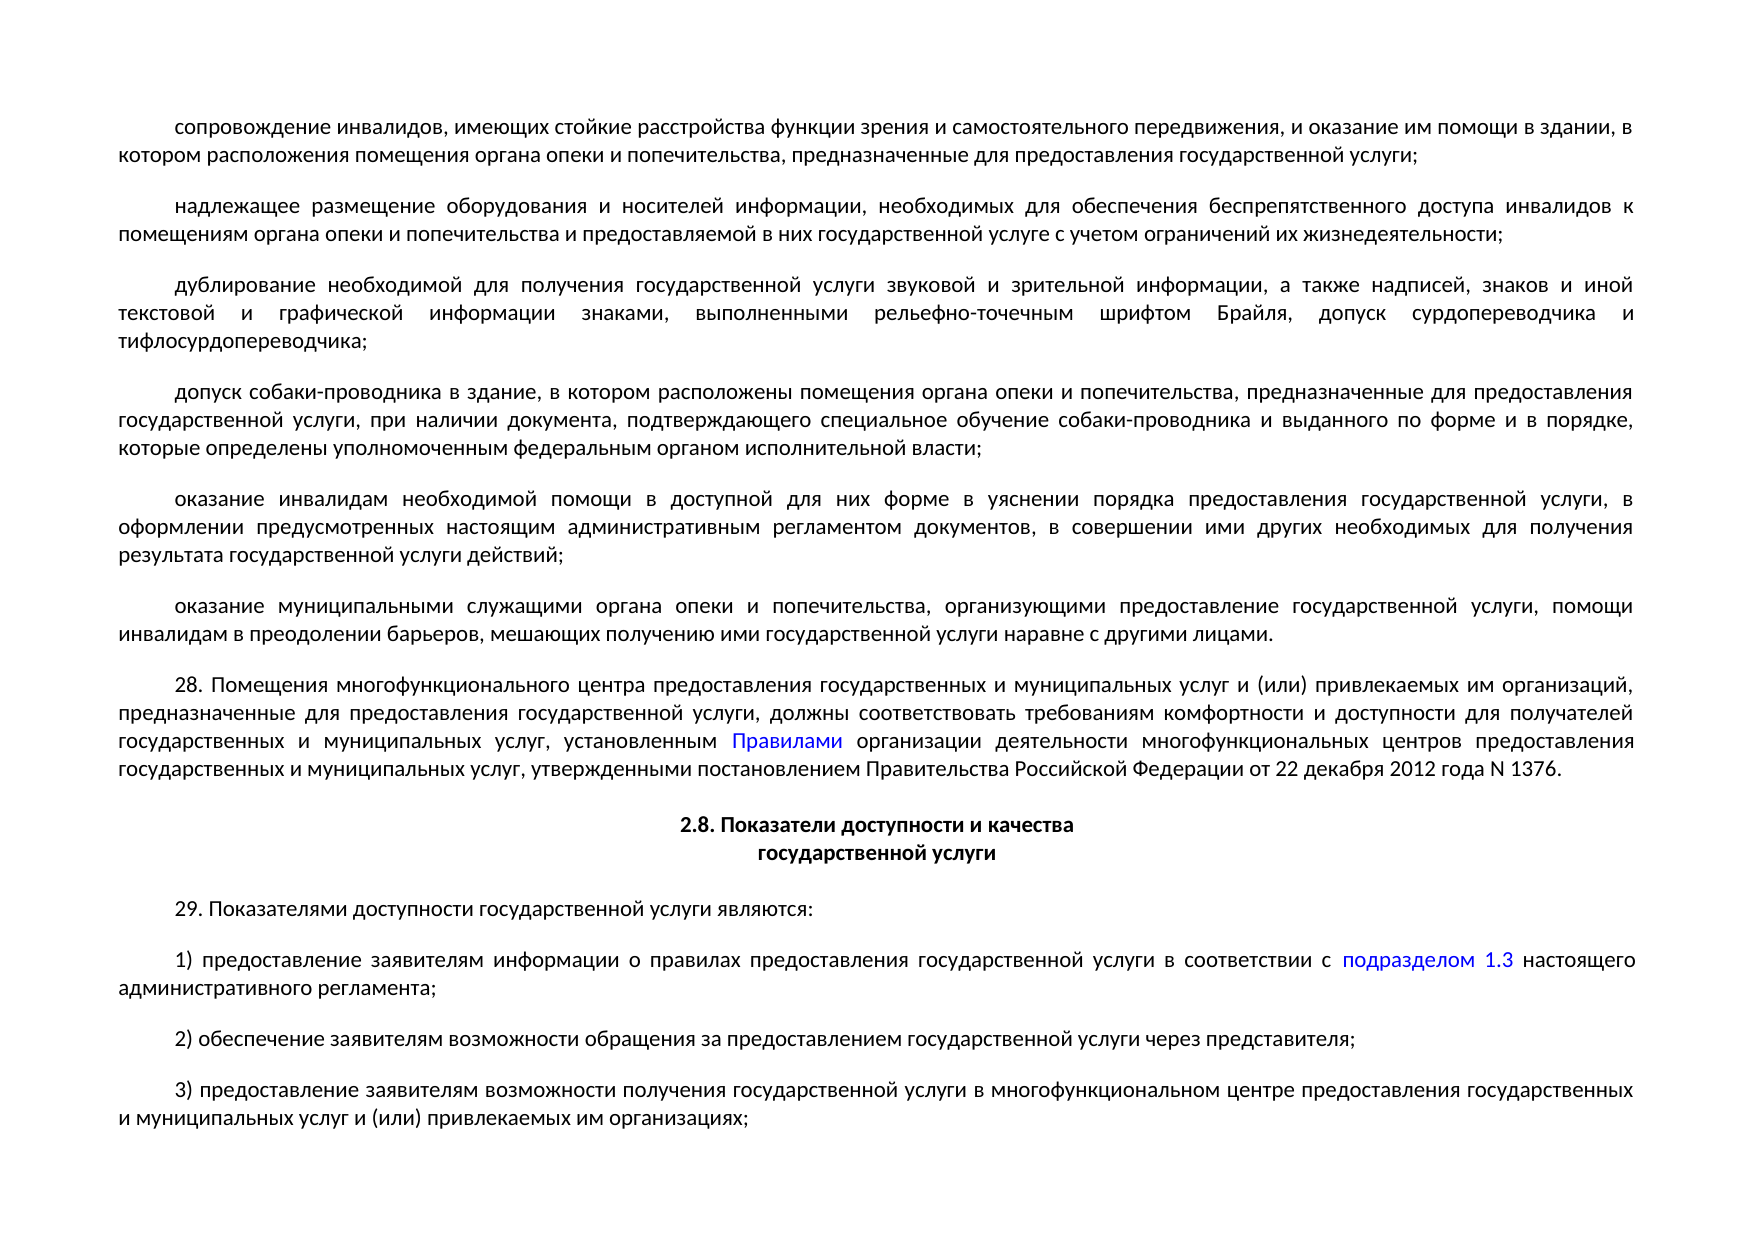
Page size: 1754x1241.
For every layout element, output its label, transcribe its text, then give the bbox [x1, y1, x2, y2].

text 1) предоставление заявителям информации о правилах предоставления государственной услуги в соответствии с подразделом 1.3 настоящего административного регламента; [118, 945, 1636, 1001]
text оказание муниципальными служащими органа опеки и попечительства, организующими предоставление государственной услуги, помощи инвалидам в преодолении барьеров, мешающих получению ими государственной услуги наравне с другими лицами. [118, 591, 1636, 647]
title государственной услуги [118, 838, 1636, 866]
text надлежащее размещение оборудования и носителей информации, необходимых для обеспечения беспрепятственного доступа инвалидов к помещениям органа опеки и попечительства и предоставляемой в них государственной услуге с учетом ограничений их жизнедеятельности; [118, 191, 1636, 247]
text 2) обеспечение заявителям возможности обращения за предоставлением государственной услуги через представителя; [118, 1024, 1636, 1052]
text сопровождение инвалидов, имеющих стойкие расстройства функции зрения и самостоятельного передвижения, и оказание им помощи в здании, в котором расположения помещения органа опеки и попечительства, предназначенные для предоставления государственной услуги; [118, 112, 1636, 168]
text оказание инвалидам необходимой помощи в доступной для них форме в уяснении порядка предоставления государственной услуги, в оформлении предусмотренных настоящим административным регламентом документов, в совершении ими других необходимых для получения результата государственной услуги действий; [118, 484, 1636, 568]
text дублирование необходимой для получения государственной услуги звуковой и зрительной информации, а также надписей, знаков и иной текстовой и графической информации знаками, выполненными рельефно-точечным шрифтом Брайля, допуск сурдопереводчика и тифлосурдопереводчика; [118, 270, 1636, 354]
text допуск собаки-проводника в здание, в котором расположены помещения органа опеки и попечительства, предназначенные для предоставления государственной услуги, при наличии документа, подтверждающего специальное обучение собаки-проводника и выданного по форме и в порядке, которые определены уполномоченным федеральным органом исполнительной власти; [118, 377, 1636, 461]
text 29. Показателями доступности государственной услуги являются: [118, 894, 1636, 922]
text 28. Помещения многофункционального центра предоставления государственных и муниципальных услуг и (или) привлекаемых им организаций, предназначенные для предоставления государственной услуги, должны соответствовать требованиям комфортности и доступности для получателей государственных и муниципальных услуг, установленным Правилами организации деятельности многофункциональных центров предоставления государственных и муниципальных услуг, утвержденными постановлением Правительства Российской Федерации от 22 декабря 2012 года N 1376. [118, 670, 1636, 782]
text 3) предоставление заявителям возможности получения государственной услуги в многофункциональном центре предоставления государственных и муниципальных услуг и (или) привлекаемых им организациях; [118, 1075, 1636, 1131]
title 2.8. Показатели доступности и качества [118, 810, 1636, 838]
